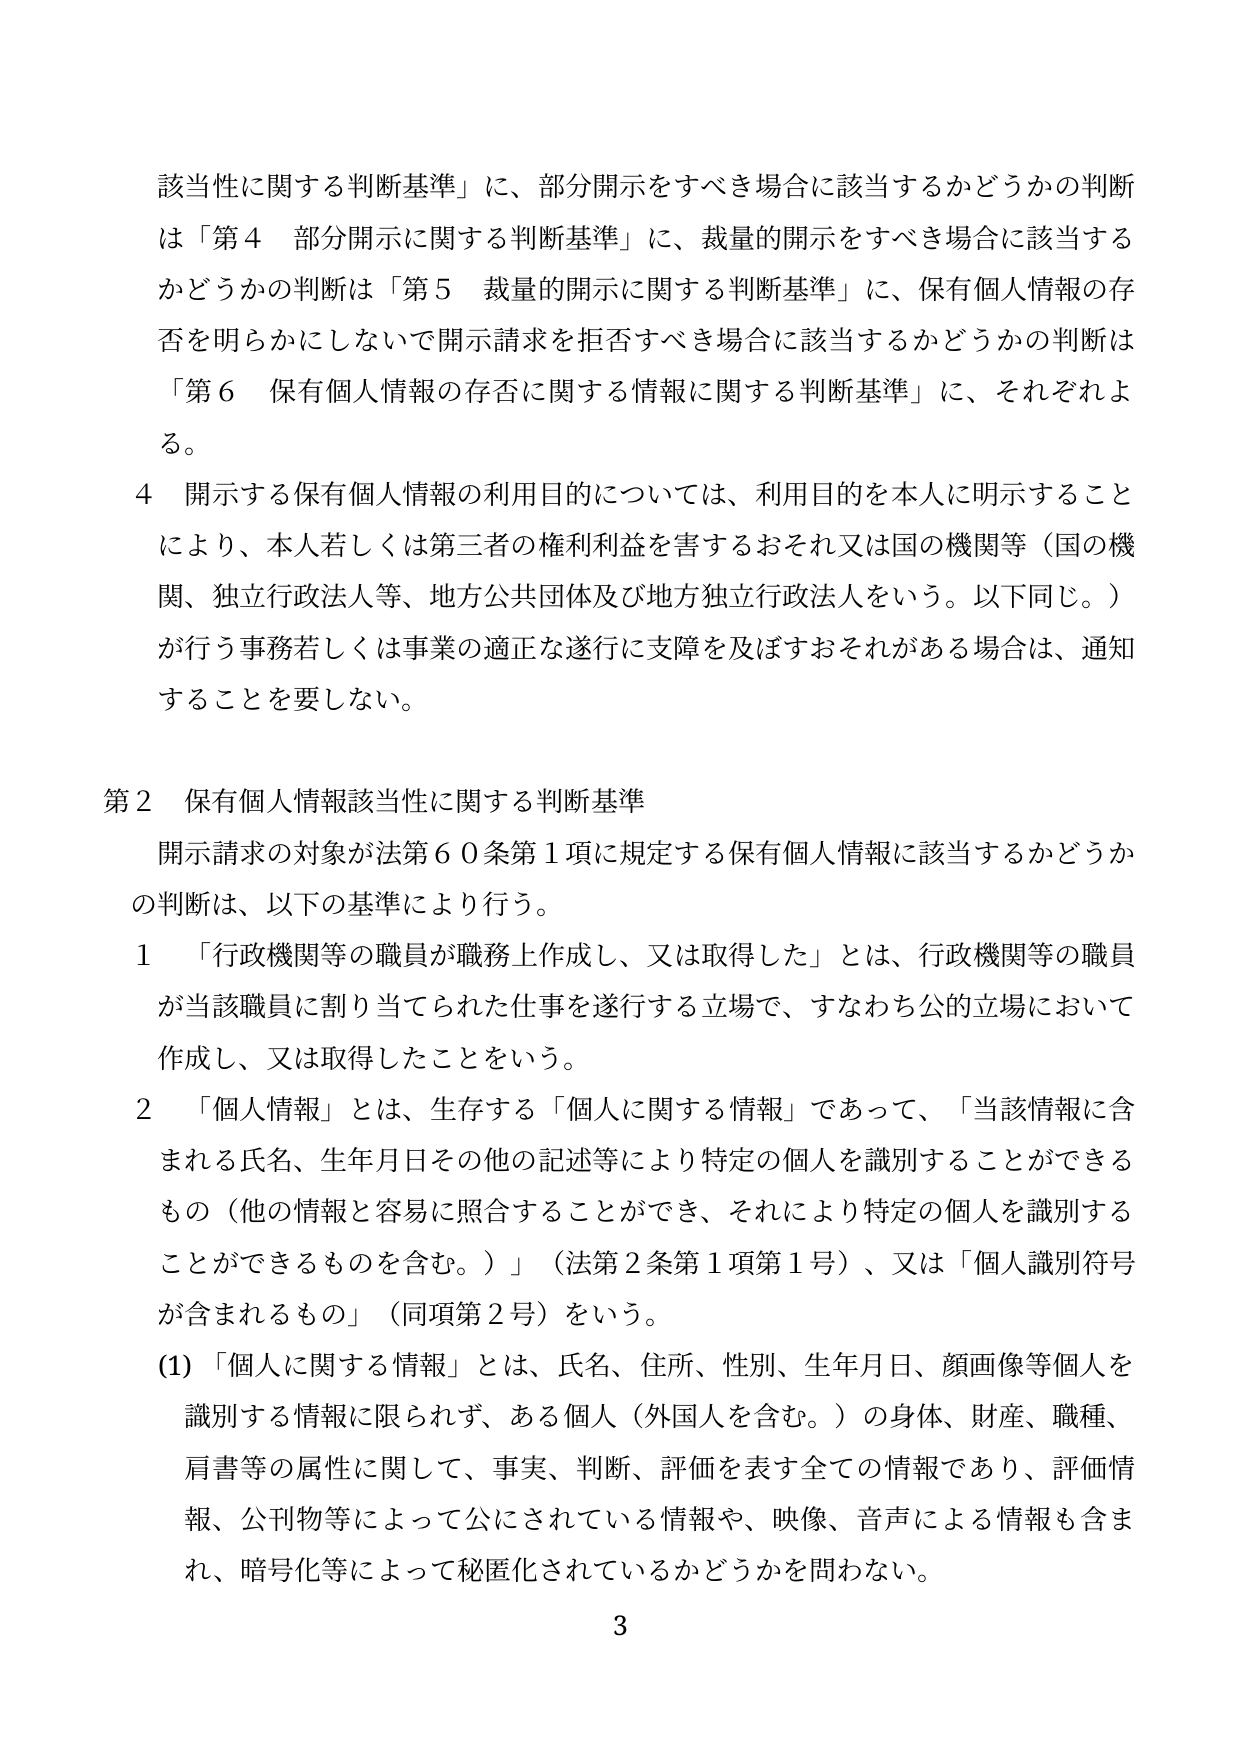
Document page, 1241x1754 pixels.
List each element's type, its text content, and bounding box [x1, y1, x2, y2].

text 「第６ 保有個人情報の存否に関する情報に関する判断基準」に、それぞれよ [157, 364, 1137, 416]
text る。 [157, 416, 1137, 467]
text １ 「行政機関等の職員が職務上作成し、又は取得した」とは、行政機関等の職員が当該職員に割り当てられた仕事を遂行する立場で、すなわち公的立場において作成し、又は取得したことをいう。 [130, 928, 1137, 1082]
text 報、公刊物等によって公にされている情報や、映像、音声による情報も含ま [184, 1492, 1137, 1543]
text ２ 「個人情報」とは、生存する「個人に関する情報」であって、「当該情報に含まれる氏名、生年月日その他の記述等により特定の個人を識別することができるもの（他の情報と容易に照合することができ、それにより特定の個人を識別することができるものを含む。）」（法第２条第１項第１号）、又は「個人識別符号が含まれるもの」（同項第２号）をいう。 [130, 1082, 1137, 1338]
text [157, 159, 1137, 364]
text 開示請求の対象が法第６０条第１項に規定する保有個人情報に該当するかどうかの判断は、以下の基準により行う。 [130, 826, 1137, 928]
text ４ 開示する保有個人情報の利用目的については、利用目的を本人に明示することにより、本人若しくは第三者の権利利益を害するおそれ又は国の機関等（国の機関、独立行政法人等、地方公共団体及び地方独立行政法人をいう。以下同じ。）が行う事務若しくは事業の適正な遂行に支障を及ぼすおそれがある場合は、通知することを要しない。 [130, 467, 1137, 723]
text れ、暗号化等によって秘匿化されているかどうかを問わない。 [184, 1543, 1137, 1594]
text 第２ 保有個人情報該当性に関する判断基準 [103, 774, 1137, 826]
text (1) 「個人に関する情報」とは、氏名、住所、性別、生年月日、顔画像等個人を識別する情報に限られず、ある個人（外国人を含む。）の身体、財産、職種、肩書等の属性に関して、事実、判断、評価を表す全ての情報であり、評価情 [130, 1338, 1137, 1492]
